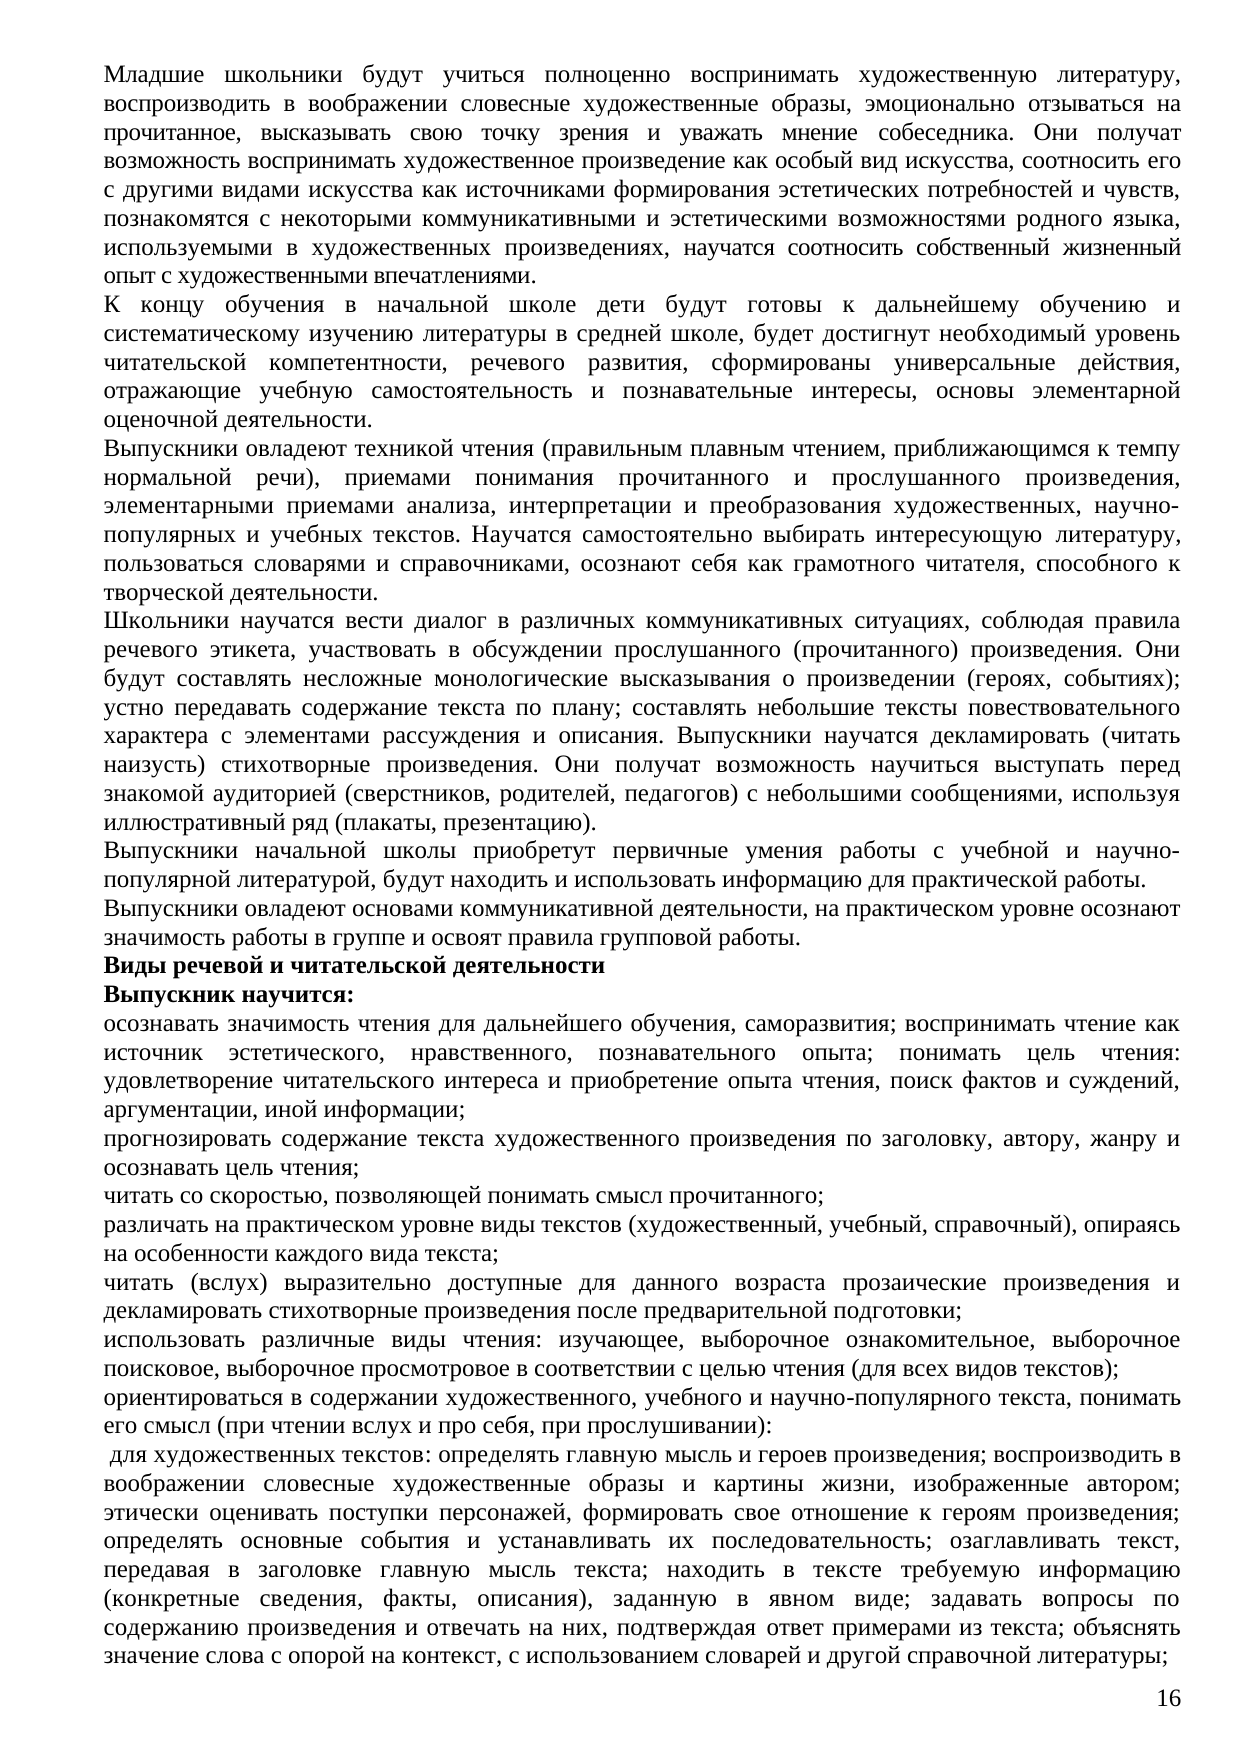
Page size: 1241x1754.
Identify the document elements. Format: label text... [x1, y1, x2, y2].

text для художественных текстов: определять главную мысль и героев произведения; воспроизводить в воображении словесные художественные образы и картины жизни, изображенные автором; этически оценивать поступки персонажей, формировать свое отношение к героям произведения; определять основные события и устанавливать их последовательность; озаглавливать текст, передавая в заголовке главную мысль текста; находить в тексте требуемую информацию (конкретные сведения, факты, описания), заданную в явном виде; задавать вопросы по содержанию произведения и отвечать на них, подтверждая ответ примерами из текста; объяснять значение слова с опорой на контекст, с использованием словарей и другой справочной литературы; [103, 1439, 1181, 1669]
text читать со скоростью, позволяющей понимать смысл прочитанного; [103, 1180, 1181, 1209]
text Выпускник научится: [103, 979, 1181, 1008]
text прогнозировать содержание текста художественного произведения по заголовку, автору, жанру и осознавать цель чтения; [103, 1123, 1181, 1180]
text К концу обучения в начальной школе дети будут готовы к дальнейшему обучению и систематическому изучению литературы в средней школе, будет достигнут необходимый уровень читательской компетентности, речевого развития, сформированы универсальные действия, отражающие учебную самостоятельность и познавательные интересы, основы элементарной оценочной деятельности. [103, 289, 1181, 433]
text использовать различные виды чтения: изучающее, выборочное ознакомительное, выборочное поисковое, выборочное просмотровое в соответствии с целью чтения (для всех видов текстов); [103, 1324, 1181, 1382]
text различать на практическом уровне виды текстов (художественный, учебный, справочный), опираясь на особенности каждого вида текста; [103, 1209, 1181, 1267]
text Виды речевой и читательской деятельности [103, 950, 1181, 979]
text Выпускники овладеют техникой чтения (правильным плавным чтением, приближающимся к темпу нормальной речи), приемами понимания прочитанного и прослушанного произведения, элементарными приемами анализа, интерпретации и преобразования художественных, научно-популярных и учебных текстов. Научатся самостоятельно выбирать интересующую литературу, пользоваться словарями и справочниками, осознают себя как грамотного читателя, способного к творческой деятельности. [103, 433, 1181, 605]
text Выпускники овладеют основами коммуникативной деятельности, на практическом уровне осознают значимость работы в группе и освоят правила групповой работы. [103, 893, 1181, 950]
text Школьники научатся вести диалог в различных коммуникативных ситуациях, соблюдая правила речевого этикета, участвовать в обсуждении прослушанного (прочитанного) произведения. Они будут составлять несложные монологические высказывания о произведении (героях, событиях); устно передавать содержание текста по плану; составлять небольшие тексты повествовательного характера с элементами рассуждения и описания. Выпускники научатся декламировать (читать наизусть) стихотворные произведения. Они получат возможность научиться выступать перед знакомой аудиторией (сверстников, родителей, педагогов) с небольшими сообщениями, используя иллюстративный ряд (плакаты, презентацию). [103, 605, 1181, 835]
text ориентироваться в содержании художественного, учебного и научно-популярного текста, понимать его смысл (при чтении вслух и про себя, при прослушивании): [103, 1382, 1181, 1439]
text читать (вслух) выразительно доступные для данного возраста прозаические произведения и декламировать стихотворные произведения после предварительной подготовки; [103, 1267, 1181, 1324]
text осознавать значимость чтения для дальнейшего обучения, саморазвития; воспринимать чтение как источник эстетического, нравственного, познавательного опыта; понимать цель чтения: удовлетворение читательского интереса и приобретение опыта чтения, поиск фактов и суждений, аргументации, иной информации; [103, 1008, 1181, 1123]
text Младшие школьники будут учиться полноценно воспринимать художественную литературу, воспроизводить в воображении словесные художественные образы, эмоционально отзываться на прочитанное, высказывать свою точку зрения и уважать мнение собеседника. Они получат возможность воспринимать художественное произведение как особый вид искусства, соотносить его с другими видами искусства как источниками формирования эстетических потребностей и чувств, познакомятся с некоторыми коммуникативными и эстетическими возможностями родного языка, используемыми в художественных произведениях, научатся соотносить собственный жизненный опыт с художественными впечатлениями. [103, 59, 1181, 289]
text Выпускники начальной школы приобретут первичные умения работы с учебной и научно-популярной литературой, будут находить и использовать информацию для практической работы. [103, 835, 1181, 893]
